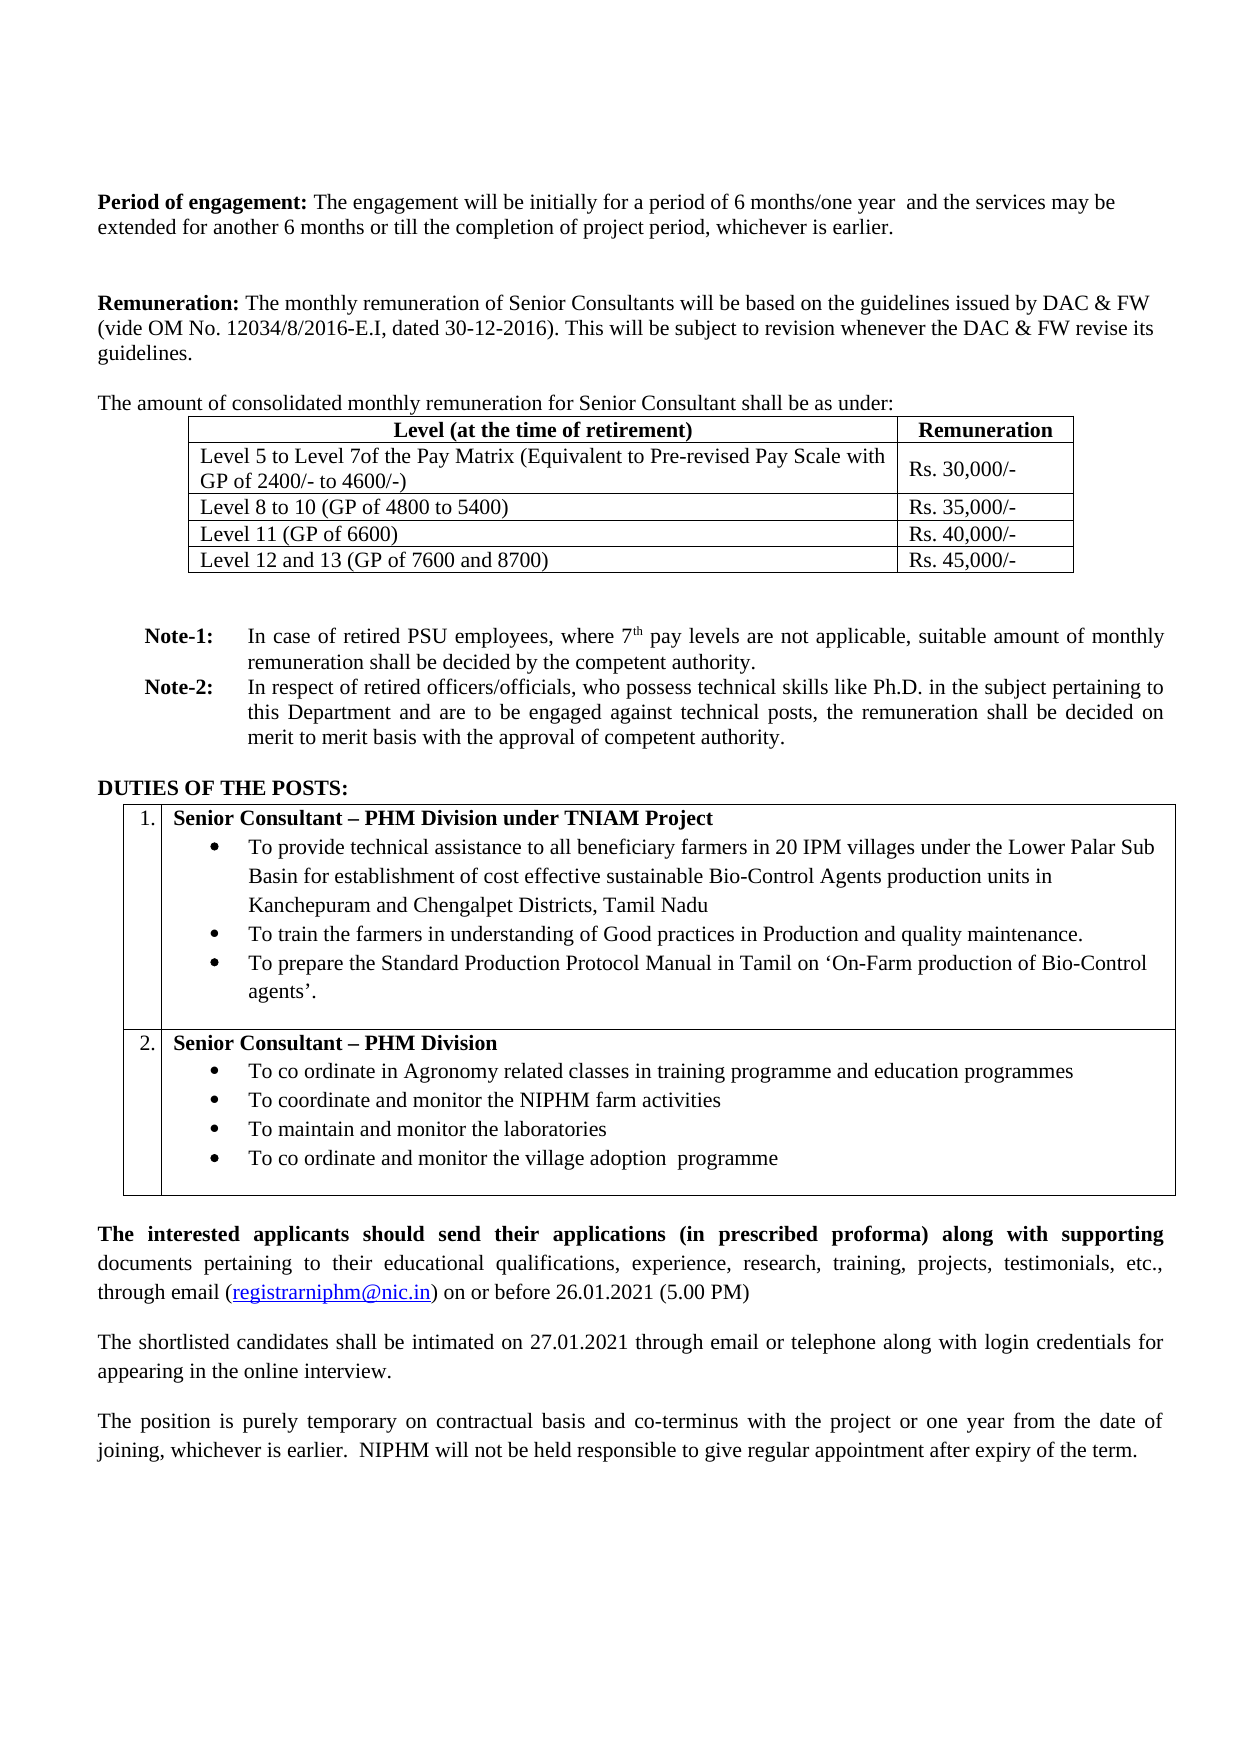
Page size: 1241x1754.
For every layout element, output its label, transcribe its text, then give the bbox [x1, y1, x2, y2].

text The interested applicants should send their applications (in prescribed proforma) along with supporting documents pertaining to their educational qualifications, experience, research, training, projects, testimonials, etc., through email (registrarniphm@nic.in) on or before 26.01.2021 (5.00 PM) [97, 1221, 1165, 1304]
table_cell Level 12 and 13 (GP of 7600 and 8700) [189, 547, 897, 572]
table_header Remuneration [898, 417, 1073, 442]
table_cell Senior Consultant – PHM Division To co ordinate in Agronomy related classes in training programme and education programmes To coordinate and monitor the NIPHM farm activities To maintain and monitor the laboratories To co ordinate and monitor the village adoption programme [162, 1030, 1175, 1195]
text The position is purely temporary on contractual basis and co-terminus with the project or one year from the date of joining, whichever is earlier. NIPHM will not be held responsible to give regular appointment after expiry of the term. [97, 1408, 1165, 1462]
text The amount of consolidated monthly remuneration for Senior Consultant shall be as under: [97, 390, 1165, 416]
table_cell Level 11 (GP of 6600) [189, 521, 897, 546]
table_cell Rs. 40,000/- [898, 521, 1073, 546]
text DUTIES OF THE POSTS: [97, 775, 1165, 800]
text Note-1: In case of retired PSU employees, where 7th pay levels are not applicable, suitable amount of monthly remuneration shall be decided by the competent authority. [144, 623, 1165, 674]
text The shortlisted candidates shall be intimated on 27.01.2021 through email or telephone along with login credentials for appearing in the online interview. [97, 1329, 1165, 1383]
table_cell Rs. 45,000/- [898, 547, 1073, 572]
table_header Senior Consultant – PHM Division under TNIAM Project To provide technical assistance to all beneficiary farmers in 20 IPM villages under the Lower Palar Sub Basin for establishment of cost effective sustainable Bio-Control Agents production units in Kanchepuram and Chengalpet Districts, Tamil Nadu To train the farmers in understanding of Good practices in Production and quality maintenance. To prepare the Standard Production Protocol Manual in Tamil on ‘On-Farm production of Bio-Control agents’. [162, 805, 1175, 1028]
table_cell Level 5 to Level 7of the Pay Matrix (Equivalent to Pre-revised Pay Scale with GP of 2400/- to 4600/-) [189, 443, 897, 493]
text Remuneration: The monthly remuneration of Senior Consultants will be based on the guidelines issued by DAC & FW (vide OM No. 12034/8/2016-E.I, dated 30-12-2016). This will be subject to revision whenever the DAC & FW revise its guidelines. [97, 289, 1165, 365]
text Period of engagement: The engagement will be initially for a period of 6 months/one year and the services may be extended for another 6 months or till the completion of project period, whichever is earlier. [97, 189, 1165, 239]
table_header 1. [124, 805, 161, 1028]
table_header Level (at the time of retirement) [189, 417, 897, 442]
text Note-2: In respect of retired officers/officials, who possess technical skills like Ph.D. in the subject pertaining to this Department and are to be engaged against technical posts, the remuneration shall be decided on merit to merit basis with the approval of competent authority. [144, 674, 1166, 749]
table_cell Level 8 to 10 (GP of 4800 to 5400) [189, 494, 897, 519]
table_cell 2. [124, 1030, 161, 1195]
table_cell Rs. 30,000/- [898, 443, 1073, 493]
table_cell Rs. 35,000/- [898, 494, 1073, 519]
